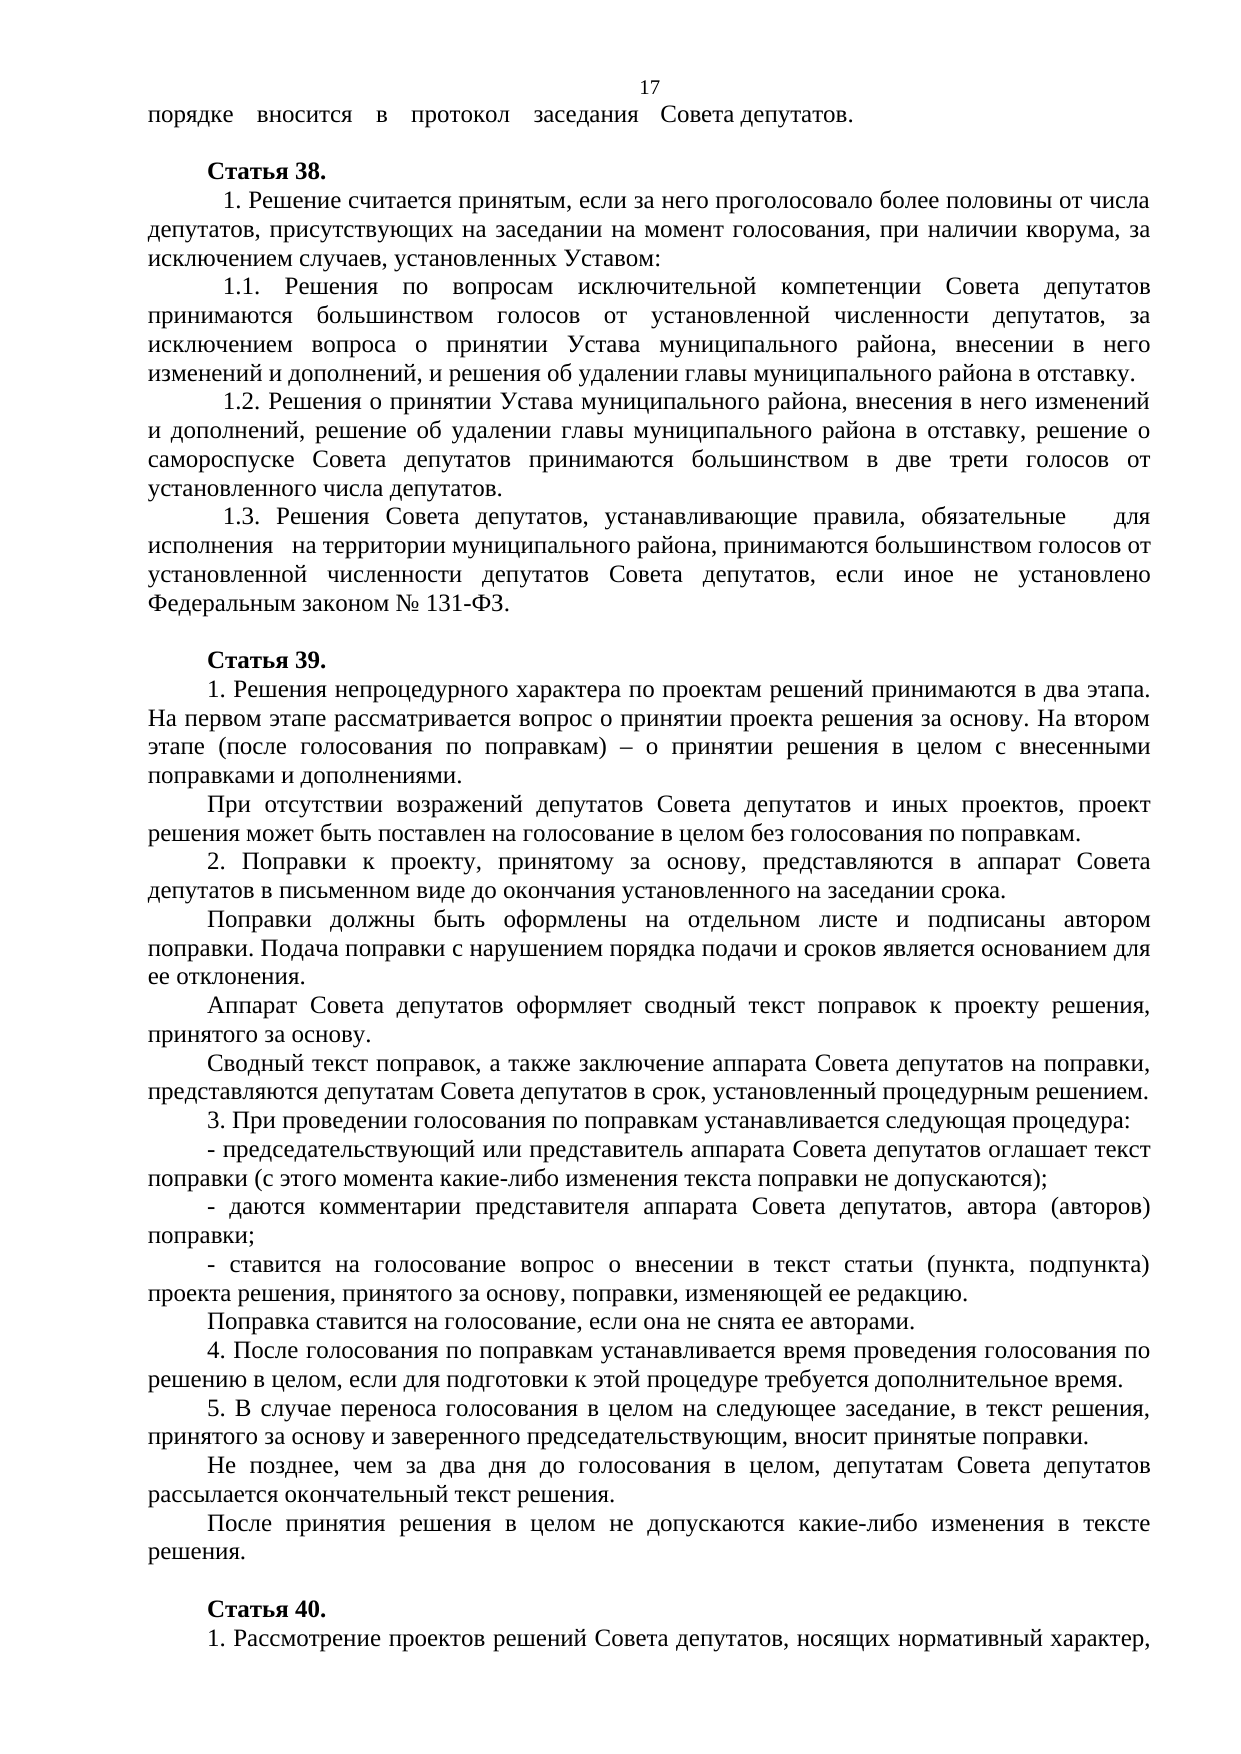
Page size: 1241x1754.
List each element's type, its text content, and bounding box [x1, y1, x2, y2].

text Не позднее, чем за два дня до голосования в целом, депутатам Совета депутатов рассылается окончательный текст решения. [148, 1450, 1152, 1508]
text - ставится на голосование вопрос о внесении в текст статьи (пункта, подпункта) проекта решения, принятого за основу, поправки, изменяющей ее редакцию. [148, 1249, 1152, 1306]
text Поправка ставится на голосование, если она не снята ее авторами. [148, 1306, 1152, 1335]
text 2. Поправки к проекту, принятому за основу, представляются в аппарат Совета депутатов в письменном виде до окончания установленного на заседании срока. [148, 846, 1152, 904]
text Аппарат Совета депутатов оформляет сводный текст поправок к проекту решения, принятого за основу. [148, 990, 1152, 1048]
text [148, 99, 1152, 128]
text Поправки должны быть оформлены на отдельном листе и подписаны автором поправки. Подача поправки с нарушением порядка подачи и сроков является основанием для ее отклонения. [148, 904, 1152, 990]
text При отсутствии возражений депутатов Совета депутатов и иных проектов, проект решения может быть поставлен на голосование в целом без голосования по поправкам. [148, 789, 1152, 846]
text 1.1. Решения по вопросам исключительной компетенции Совета депутатов принимаются большинством голосов от установленной численности депутатов, за исключением вопроса о принятии Устава муниципального района, внесении в него изменений и дополнений, и решения об удалении главы муниципального района в отставку. [148, 271, 1152, 386]
text Статья 40. [207, 1594, 1152, 1623]
text Статья 39. [207, 645, 1152, 674]
text - даются комментарии представителя аппарата Совета депутатов, автора (авторов) поправки; [148, 1191, 1152, 1249]
text 1. Решение считается принятым, если за него проголосовало более половины от числа депутатов, присутствующих на заседании на момент голосования, при наличии кворума, за исключением случаев, установленных Уставом: [148, 185, 1152, 271]
text Сводный текст поправок, а также заключение аппарата Совета депутатов на поправки, представляются депутатам Совета депутатов в срок, установленный процедурным решением. [148, 1048, 1152, 1105]
text 5. В случае переноса голосования в целом на следующее заседание, в текст решения, принятого за основу и заверенного председательствующим, вносит принятые поправки. [148, 1393, 1152, 1450]
text 3. При проведении голосования по поправкам устанавливается следующая процедура: [148, 1105, 1152, 1134]
text - председательствующий или представитель аппарата Совета депутатов оглашает текст поправки (с этого момента какие-либо изменения текста поправки не допускаются); [148, 1134, 1152, 1191]
text 1.2. Решения о принятии Устава муниципального района, внесения в него изменений и дополнений, решение об удалении главы муниципального района в отставку, решение о самороспуске Совета депутатов принимаются большинством в две трети голосов от установленного числа депутатов. [148, 386, 1152, 501]
text 1. Решения непроцедурного характера по проектам решений принимаются в два этапа. На первом этапе рассматривается вопрос о принятии проекта решения за основу. На втором этапе (после голосования по поправкам) – о принятии решения в целом с внесенными поправками и дополнениями. [148, 674, 1152, 789]
text Статья 38. [207, 156, 1152, 185]
text 1.3. Решения Совета депутатов, устанавливающие правила, обязательные для исполнения на территории муниципального района, принимаются большинством голосов от установленной численности депутатов Совета депутатов, если иное не установлено Федеральным законом № 131-ФЗ. [148, 501, 1152, 616]
text 4. После голосования по поправкам устанавливается время проведения голосования по решению в целом, если для подготовки к этой процедуре требуется дополнительное время. [148, 1335, 1152, 1393]
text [148, 1623, 1152, 1651]
text После принятия решения в целом не допускаются какие-либо изменения в тексте решения. [148, 1508, 1152, 1565]
